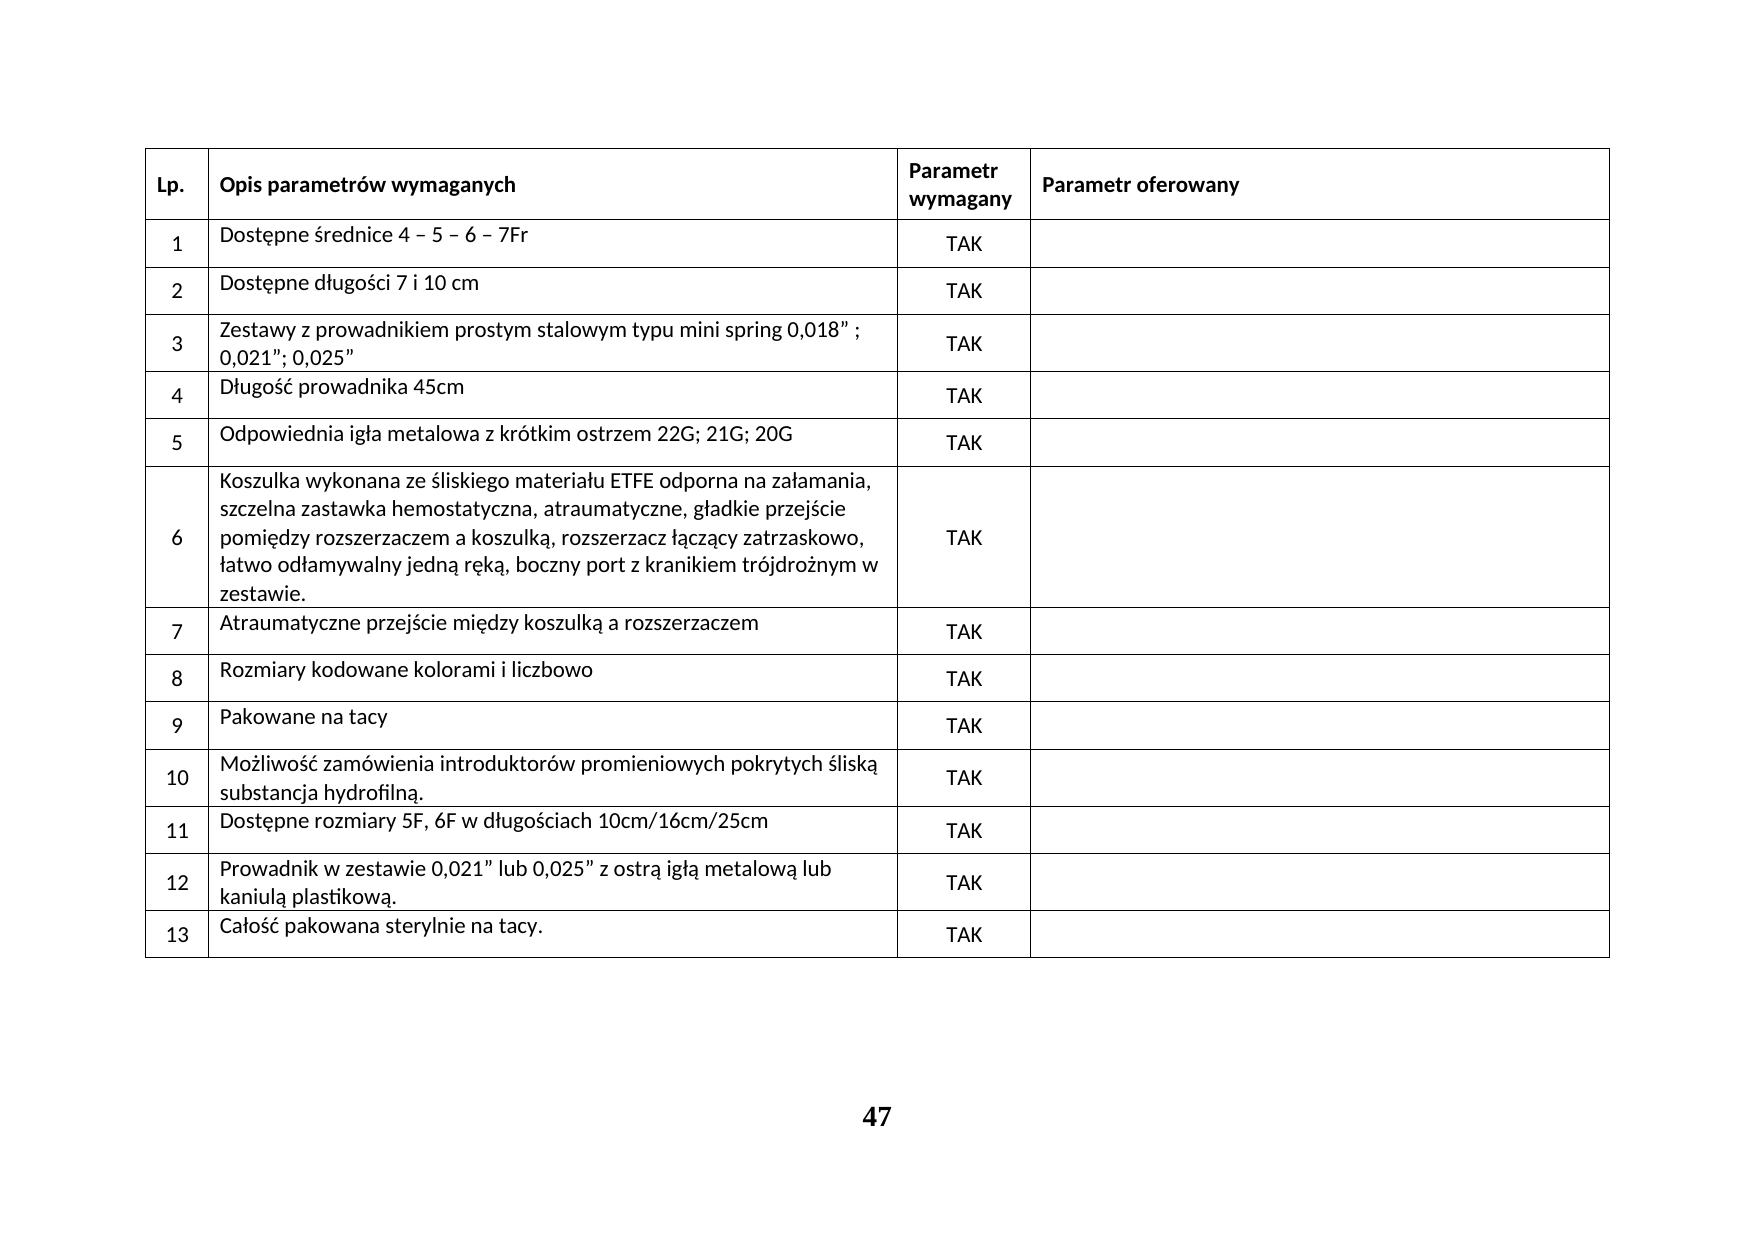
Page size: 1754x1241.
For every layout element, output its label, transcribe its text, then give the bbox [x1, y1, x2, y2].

table_cell Zestawy z prowadnikiem prostym stalowym typu mini spring 0,018” ; 0,021”; 0,025” [209, 315, 897, 371]
table_cell 12 [146, 854, 208, 910]
table_cell Pakowane na tacy [209, 702, 897, 748]
table_cell [1031, 750, 1609, 806]
table_cell 3 [146, 315, 208, 371]
table_cell 5 [146, 419, 208, 466]
table_cell TAK [898, 854, 1030, 910]
table_cell Dostępne długości 7 i 10 cm [209, 268, 897, 314]
table_cell 9 [146, 702, 208, 748]
table_cell [1031, 220, 1609, 267]
table_cell Koszulka wykonana ze śliskiego materiału ETFE odporna na załamania, szczelna zastawka hemostatyczna, atraumatyczne, gładkie przejście pomiędzy rozszerzaczem a koszulką, rozszerzacz łączący zatrzaskowo, łatwo odłamywalny jedną ręką, boczny port z kranikiem trójdrożnym w zestawie. [209, 467, 897, 607]
table_cell Rozmiary kodowane kolorami i liczbowo [209, 655, 897, 701]
table_cell TAK [898, 467, 1030, 607]
table_cell Możliwość zamówienia introduktorów promieniowych pokrytych śliską substancja hydrofilną. [209, 750, 897, 806]
table_cell TAK [898, 220, 1030, 267]
table_header Parametr oferowany [1031, 149, 1609, 219]
table_cell Dostępne średnice 4 – 5 – 6 – 7Fr [209, 220, 897, 267]
table_cell [1031, 702, 1609, 748]
table_cell [1031, 315, 1609, 371]
table_cell TAK [898, 372, 1030, 418]
table_header Lp. [146, 149, 208, 219]
table_cell [1031, 467, 1609, 607]
table_cell TAK [898, 911, 1030, 957]
table_cell TAK [898, 655, 1030, 701]
table_cell [1031, 608, 1609, 654]
table_cell Całość pakowana sterylnie na tacy. [209, 911, 897, 957]
table_cell TAK [898, 807, 1030, 853]
table_cell 7 [146, 608, 208, 654]
table_cell TAK [898, 268, 1030, 314]
table_cell Dostępne rozmiary 5F, 6F w długościach 10cm/16cm/25cm [209, 807, 897, 853]
table_cell [1031, 807, 1609, 853]
table_cell Długość prowadnika 45cm [209, 372, 897, 418]
table_header Parametr wymagany [898, 149, 1030, 219]
table_cell TAK [898, 419, 1030, 466]
table_cell 6 [146, 467, 208, 607]
table_cell [1031, 372, 1609, 418]
table_cell 13 [146, 911, 208, 957]
table_cell [1031, 854, 1609, 910]
table_cell Atraumatyczne przejście między koszulką a rozszerzaczem [209, 608, 897, 654]
table_cell TAK [898, 608, 1030, 654]
table_cell [1031, 419, 1609, 466]
table_cell 1 [146, 220, 208, 267]
table_cell [1031, 655, 1609, 701]
table_cell 10 [146, 750, 208, 806]
table_cell 4 [146, 372, 208, 418]
table_cell [1031, 268, 1609, 314]
table_header Opis parametrów wymaganych [209, 149, 897, 219]
table_cell [1031, 911, 1609, 957]
table_cell Odpowiednia igła metalowa z krótkim ostrzem 22G; 21G; 20G [209, 419, 897, 466]
table_cell 11 [146, 807, 208, 853]
table_cell 8 [146, 655, 208, 701]
table_cell 2 [146, 268, 208, 314]
table_cell TAK [898, 750, 1030, 806]
table_cell Prowadnik w zestawie 0,021” lub 0,025” z ostrą igłą metalową lub kaniulą plastikową. [209, 854, 897, 910]
table_cell TAK [898, 315, 1030, 371]
table_cell TAK [898, 702, 1030, 748]
